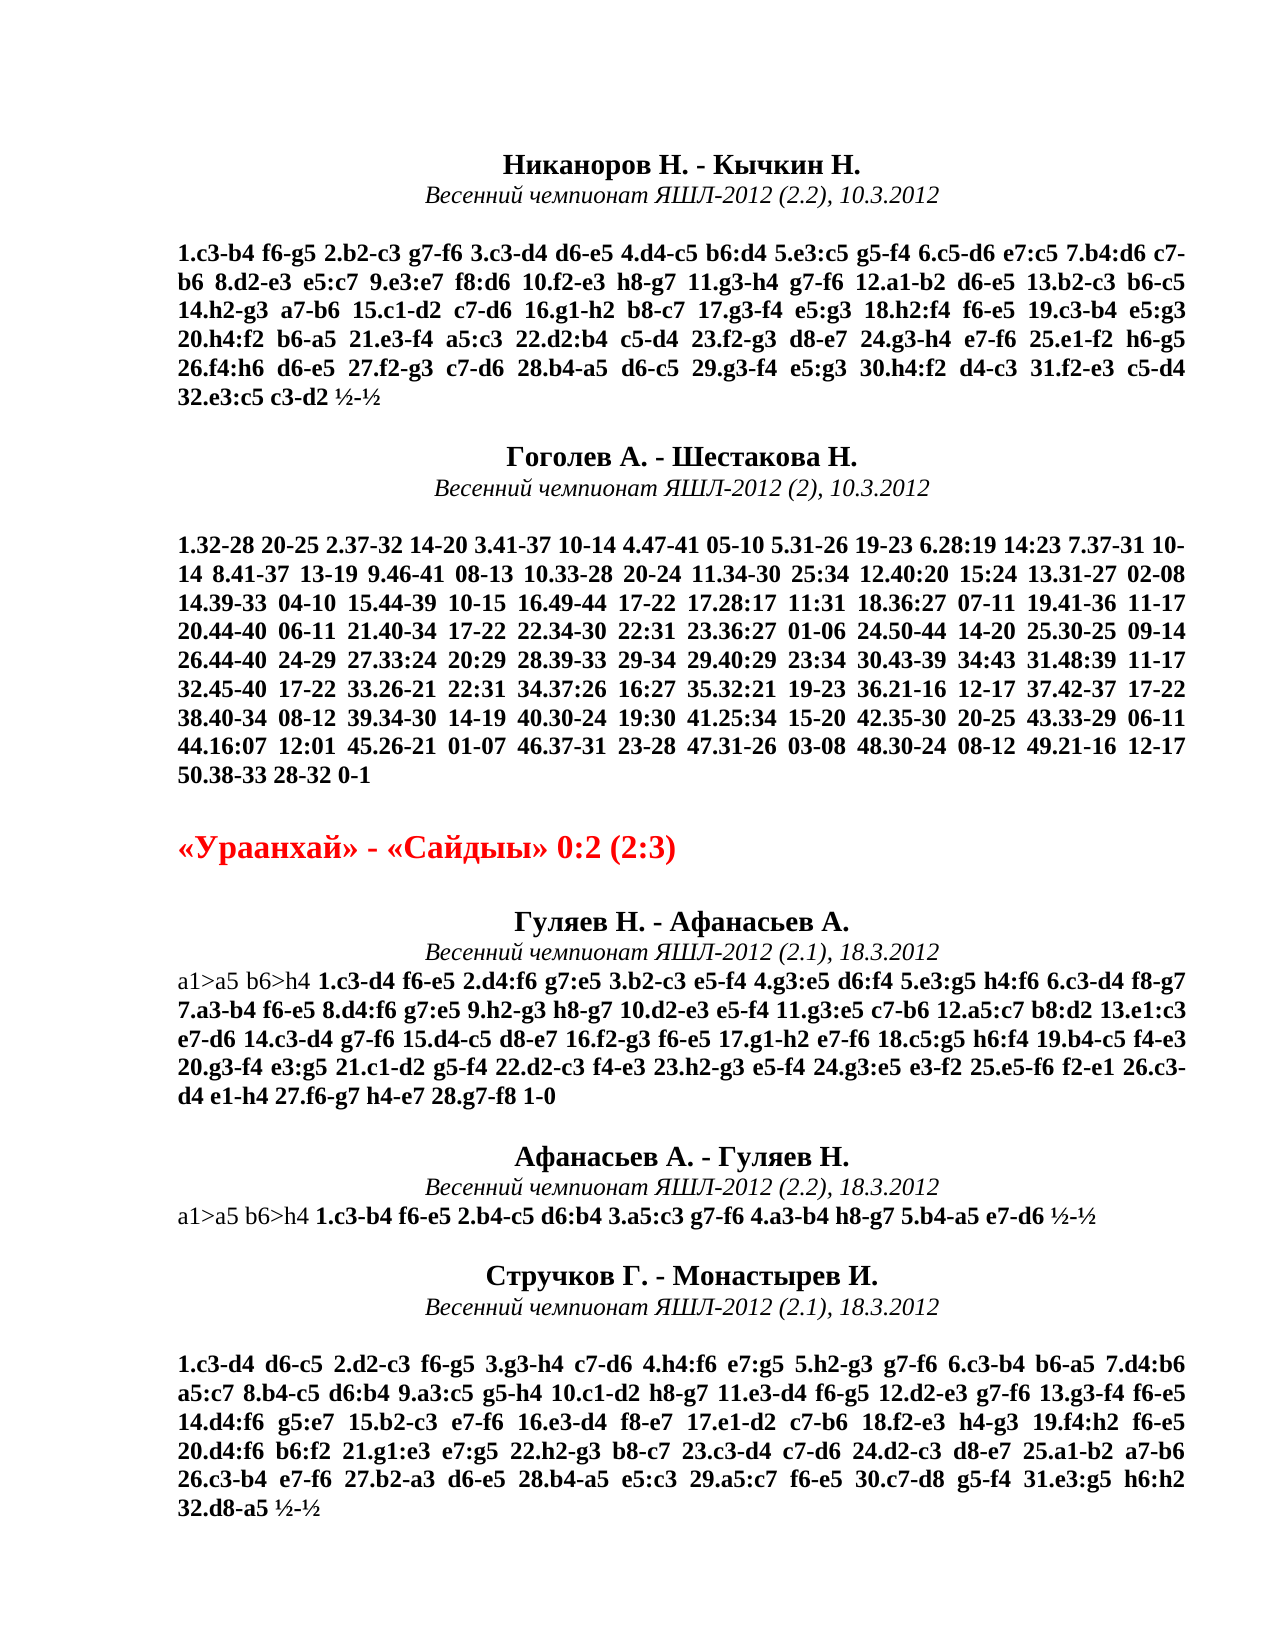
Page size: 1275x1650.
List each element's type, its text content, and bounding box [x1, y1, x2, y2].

text Весенний чемпионат ЯШЛ-2012 (2), 10.3.2012 [177, 473, 1186, 501]
text 1.32-28 20-25 2.37-32 14-20 3.41-37 10-14 4.47-41 05-10 5.31-26 19-23 6.28:19 14:23 7.37-31 10-14 8.41-37 13-19 9.46-41 08-13 10.33-28 20-24 11.34-30 25:34 12.40:20 15:24 13.31-27 02-08 14.39-33 04-10 15.44-39 10-15 16.49-44 17-22 17.28:17 11:31 18.36:27 07-11 19.41-36 11-17 20.44-40 06-11 21.40-34 17-22 22.34-30 22:31 23.36:27 01-06 24.50-44 14-20 25.30-25 09-14 26.44-40 24-29 27.33:24 20:29 28.39-33 29-34 29.40:29 23:34 30.43-39 34:43 31.48:39 11-17 32.45-40 17-22 33.26-21 22:31 34.37:26 16:27 35.32:21 19-23 36.21-16 12-17 37.42-37 17-22 38.40-34 08-12 39.34-30 14-19 40.30-24 19:30 41.25:34 15-20 42.35-30 20-25 43.33-29 06-11 44.16:07 12:01 45.26-21 01-07 46.37-31 23-28 47.31-26 03-08 48.30-24 08-12 49.21-16 12-17 50.38-33 28-32 0-1 [177, 530, 1186, 789]
text Афанасьев А. - Гуляев Н. [177, 1139, 1186, 1172]
text Весенний чемпионат ЯШЛ-2012 (2.1), 18.3.2012 [177, 1292, 1186, 1321]
text a1>a5 b6>h4 1.c3-b4 f6-e5 2.b4-c5 d6:b4 3.a5:c3 g7-f6 4.a3-b4 h8-g7 5.b4-a5 e7-d6 ½-½ [177, 1201, 1186, 1230]
text Гуляев Н. - Афанасьев А. [177, 904, 1186, 937]
text Весенний чемпионат ЯШЛ-2012 (2.2), 10.3.2012 [177, 180, 1186, 209]
text 1.c3-d4 d6-c5 2.d2-c3 f6-g5 3.g3-h4 c7-d6 4.h4:f6 e7:g5 5.h2-g3 g7-f6 6.c3-b4 b6-a5 7.d4:b6 a5:c7 8.b4-c5 d6:b4 9.a3:c5 g5-h4 10.c1-d2 h8-g7 11.e3-d4 f6-g5 12.d2-e3 g7-f6 13.g3-f4 f6-e5 14.d4:f6 g5:e7 15.b2-c3 e7-f6 16.e3-d4 f8-e7 17.e1-d2 c7-b6 18.f2-e3 h4-g3 19.f4:h2 f6-e5 20.d4:f6 b6:f2 21.g1:e3 e7:g5 22.h2-g3 b8-c7 23.c3-d4 c7-d6 24.d2-c3 d8-e7 25.a1-b2 a7-b6 26.c3-b4 e7-f6 27.b2-a3 d6-e5 28.b4-a5 e5:c3 29.a5:c7 f6-e5 30.c7-d8 g5-f4 31.e3:g5 h6:h2 32.d8-a5 ½-½ [177, 1349, 1186, 1522]
text Гоголев А. - Шестакова Н. [177, 439, 1186, 473]
text Весенний чемпионат ЯШЛ-2012 (2.1), 18.3.2012 [177, 937, 1186, 966]
text a1>a5 b6>h4 1.c3-d4 f6-e5 2.d4:f6 g7:e5 3.b2-c3 e5-f4 4.g3:e5 d6:f4 5.e3:g5 h4:f6 6.c3-d4 f8-g7 7.a3-b4 f6-e5 8.d4:f6 g7:e5 9.h2-g3 h8-g7 10.d2-e3 e5-f4 11.g3:e5 c7-b6 12.a5:c7 b8:d2 13.e1:c3 e7-d6 14.c3-d4 g7-f6 15.d4-c5 d8-e7 16.f2-g3 f6-e5 17.g1-h2 e7-f6 18.c5:g5 h6:f4 19.b4-c5 f4-e3 20.g3-f4 e3:g5 21.c1-d2 g5-f4 22.d2-c3 f4-e3 23.h2-g3 e5-f4 24.g3:e5 e3-f2 25.e5-f6 f2-e1 26.c3-d4 e1-h4 27.f6-g7 h4-e7 28.g7-f8 1-0 [177, 966, 1186, 1110]
text Стручков Г. - Монастырев И. [177, 1258, 1186, 1292]
text 1.c3-b4 f6-g5 2.b2-c3 g7-f6 3.c3-d4 d6-e5 4.d4-c5 b6:d4 5.e3:c5 g5-f4 6.c5-d6 e7:c5 7.b4:d6 c7-b6 8.d2-e3 e5:c7 9.e3:e7 f8:d6 10.f2-e3 h8-g7 11.g3-h4 g7-f6 12.a1-b2 d6-e5 13.b2-c3 b6-c5 14.h2-g3 a7-b6 15.c1-d2 c7-d6 16.g1-h2 b8-c7 17.g3-f4 e5:g3 18.h2:f4 f6-e5 19.c3-b4 e5:g3 20.h4:f2 b6-a5 21.e3-f4 a5:c3 22.d2:b4 c5-d4 23.f2-g3 d8-e7 24.g3-h4 e7-f6 25.e1-f2 h6-g5 26.f4:h6 d6-e5 27.f2-g3 c7-d6 28.b4-a5 d6-c5 29.g3-f4 e5:g3 30.h4:f2 d4-c3 31.f2-e3 c5-d4 32.e3:c5 c3-d2 ½-½ [177, 238, 1186, 410]
text Никаноров Н. - Кычкин Н. [177, 147, 1186, 180]
text «Ураанхай» - «Сайдыы» 0:2 (2:3) [177, 827, 1186, 866]
text Весенний чемпионат ЯШЛ-2012 (2.2), 18.3.2012 [177, 1172, 1186, 1201]
